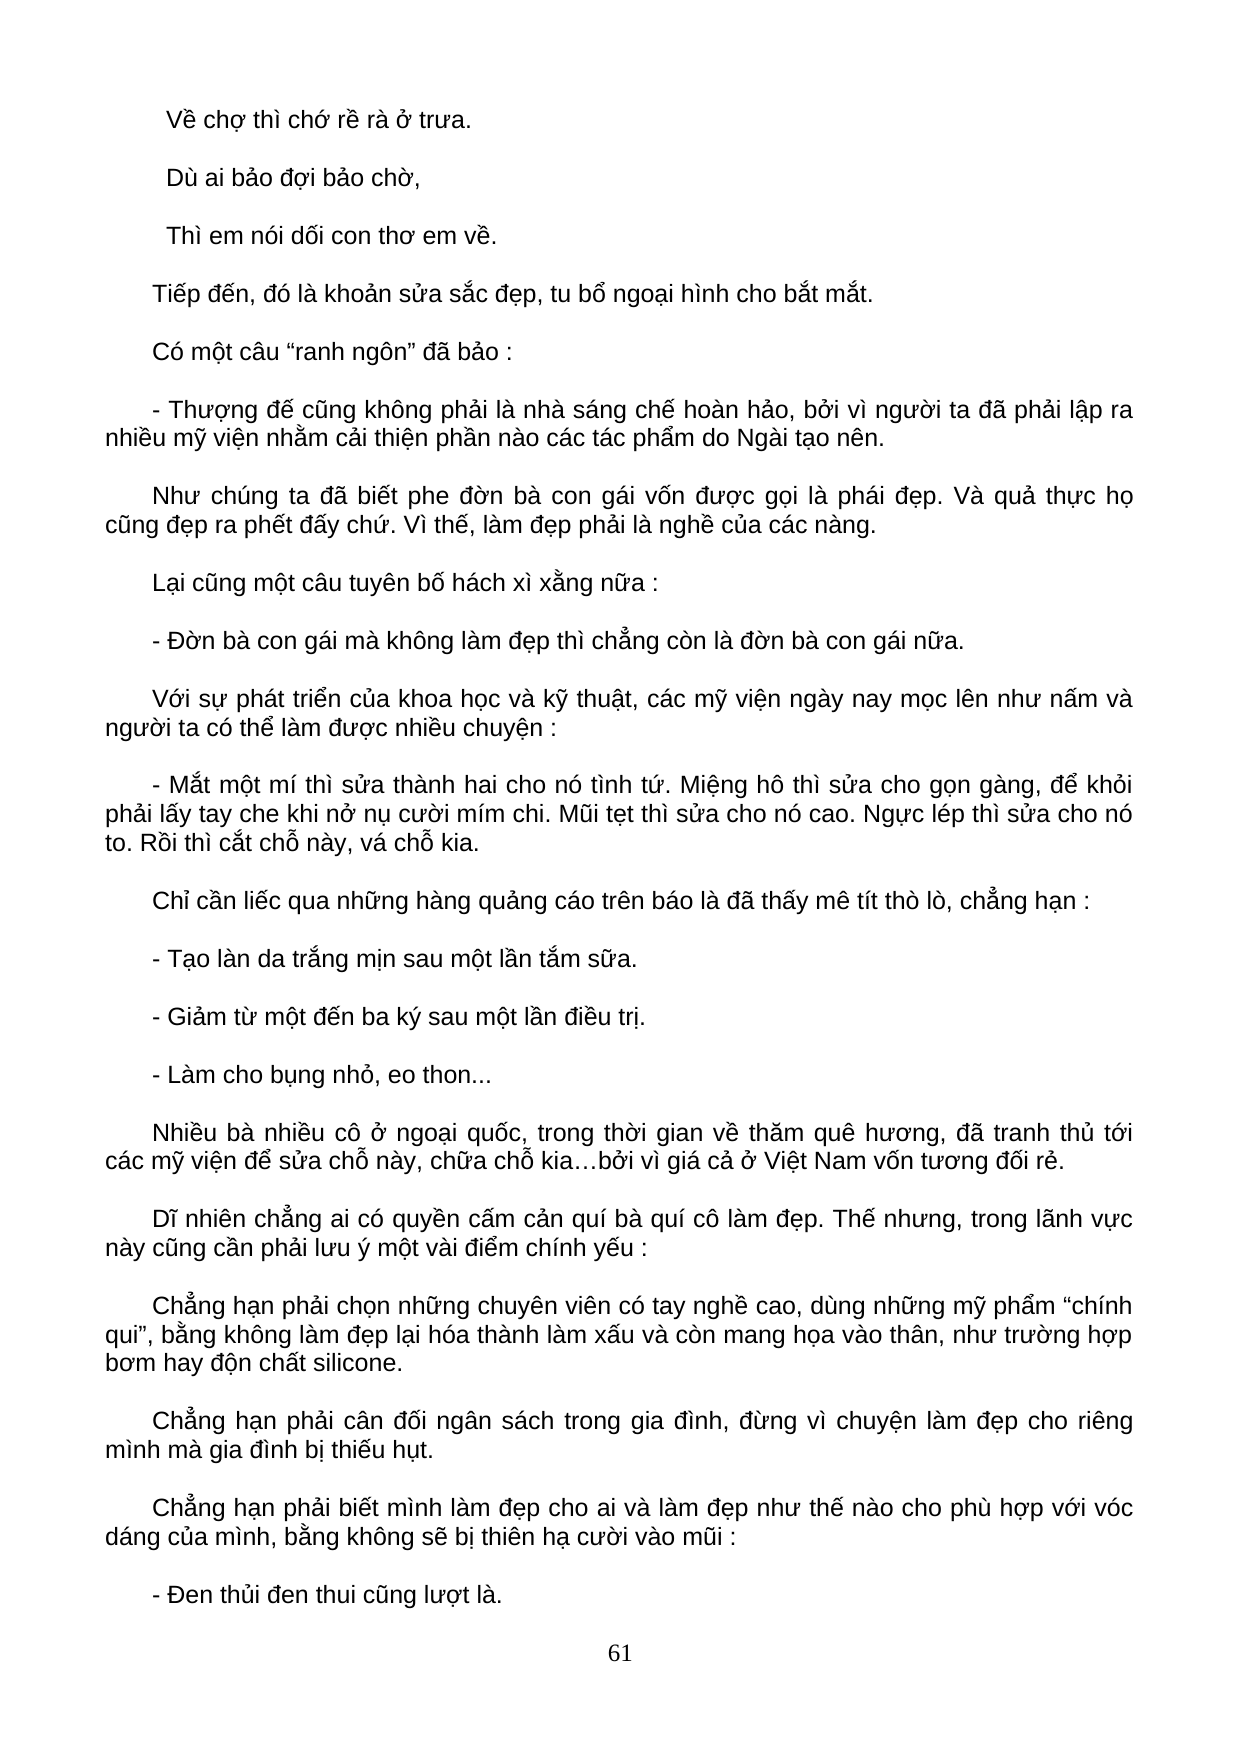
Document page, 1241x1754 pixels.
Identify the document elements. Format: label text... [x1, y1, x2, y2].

text Chẳng hạn phải chọn những chuyên viên có tay nghề cao, dùng những mỹ phẩm “chính qui”, bằng không làm đẹp lại hóa thành làm xấu và còn mang họa vào thân, như trường hợp bơm hay độn chất silicone. [105, 1291, 1135, 1377]
text Như chúng ta đã biết phe đờn bà con gái vốn được gọi là phái đẹp. Và quả thực họ cũng đẹp ra phết đấy chứ. Vì thế, làm đẹp phải là nghề của các nàng. [105, 481, 1135, 539]
text Chẳng hạn phải cân đối ngân sách trong gia đình, đừng vì chuyện làm đẹp cho riêng mình mà gia đình bị thiếu hụt. [105, 1406, 1135, 1464]
text - Đờn bà con gái mà không làm đẹp thì chẳng còn là đờn bà con gái nữa. [105, 626, 1135, 654]
text - Đen thủi đen thui cũng lượt là. [105, 1579, 1135, 1608]
text Chẳng hạn phải biết mình làm đẹp cho ai và làm đẹp như thế nào cho phù hợp với vóc dáng của mình, bằng không sẽ bị thiên hạ cười vào mũi : [105, 1493, 1135, 1550]
text - Giảm từ một đến ba ký sau một lần điều trị. [105, 1002, 1135, 1030]
text - Làm cho bụng nhỏ, eo thon... [105, 1059, 1135, 1088]
text - Tạo làn da trắng mịn sau một lần tắm sữa. [105, 944, 1135, 972]
text Với sự phát triển của khoa học và kỹ thuật, các mỹ viện ngày nay mọc lên như nấm và người ta có thể làm được nhiều chuyện : [105, 684, 1135, 741]
text Dĩ nhiên chẳng ai có quyền cấm cản quí bà quí cô làm đẹp. Thế nhưng, trong lãnh vực này cũng cần phải lưu ý một vài điểm chính yếu : [105, 1204, 1135, 1262]
text Nhiều bà nhiều cô ở ngoại quốc, trong thời gian về thăm quê hương, đã tranh thủ tới các mỹ viện để sửa chỗ này, chữa chỗ kia…bởi vì giá cả ở Việt Nam vốn tương đối rẻ. [105, 1117, 1135, 1175]
text - Thượng đế cũng không phải là nhà sáng chế hoàn hảo, bởi vì người ta đã phải lập ra nhiều mỹ viện nhằm cải thiện phần nào các tác phẩm do Ngài tạo nên. [105, 394, 1135, 452]
text Thì em nói dối con thơ em về. [105, 221, 1135, 249]
text Về chợ thì chớ rề rà ở trưa. [105, 105, 1135, 134]
text Tiếp đến, đó là khoản sửa sắc đẹp, tu bổ ngoại hình cho bắt mắt. [105, 279, 1135, 307]
text Chỉ cần liếc qua những hàng quảng cáo trên báo là đã thấy mê tít thò lò, chẳng hạn : [105, 886, 1135, 914]
text Dù ai bảo đợi bảo chờ, [105, 163, 1135, 192]
text Có một câu “ranh ngôn” đã bảo : [105, 337, 1135, 365]
text - Mắt một mí thì sửa thành hai cho nó tình tứ. Miệng hô thì sửa cho gọn gàng, để khỏi phải lấy tay che khi nở nụ cười mím chi. Mũi tẹt thì sửa cho nó cao. Ngực lép thì sửa cho nó to. Rồi thì cắt chỗ này, vá chỗ kia. [105, 770, 1135, 857]
text Lại cũng một câu tuyên bố hách xì xằng nữa : [105, 568, 1135, 597]
